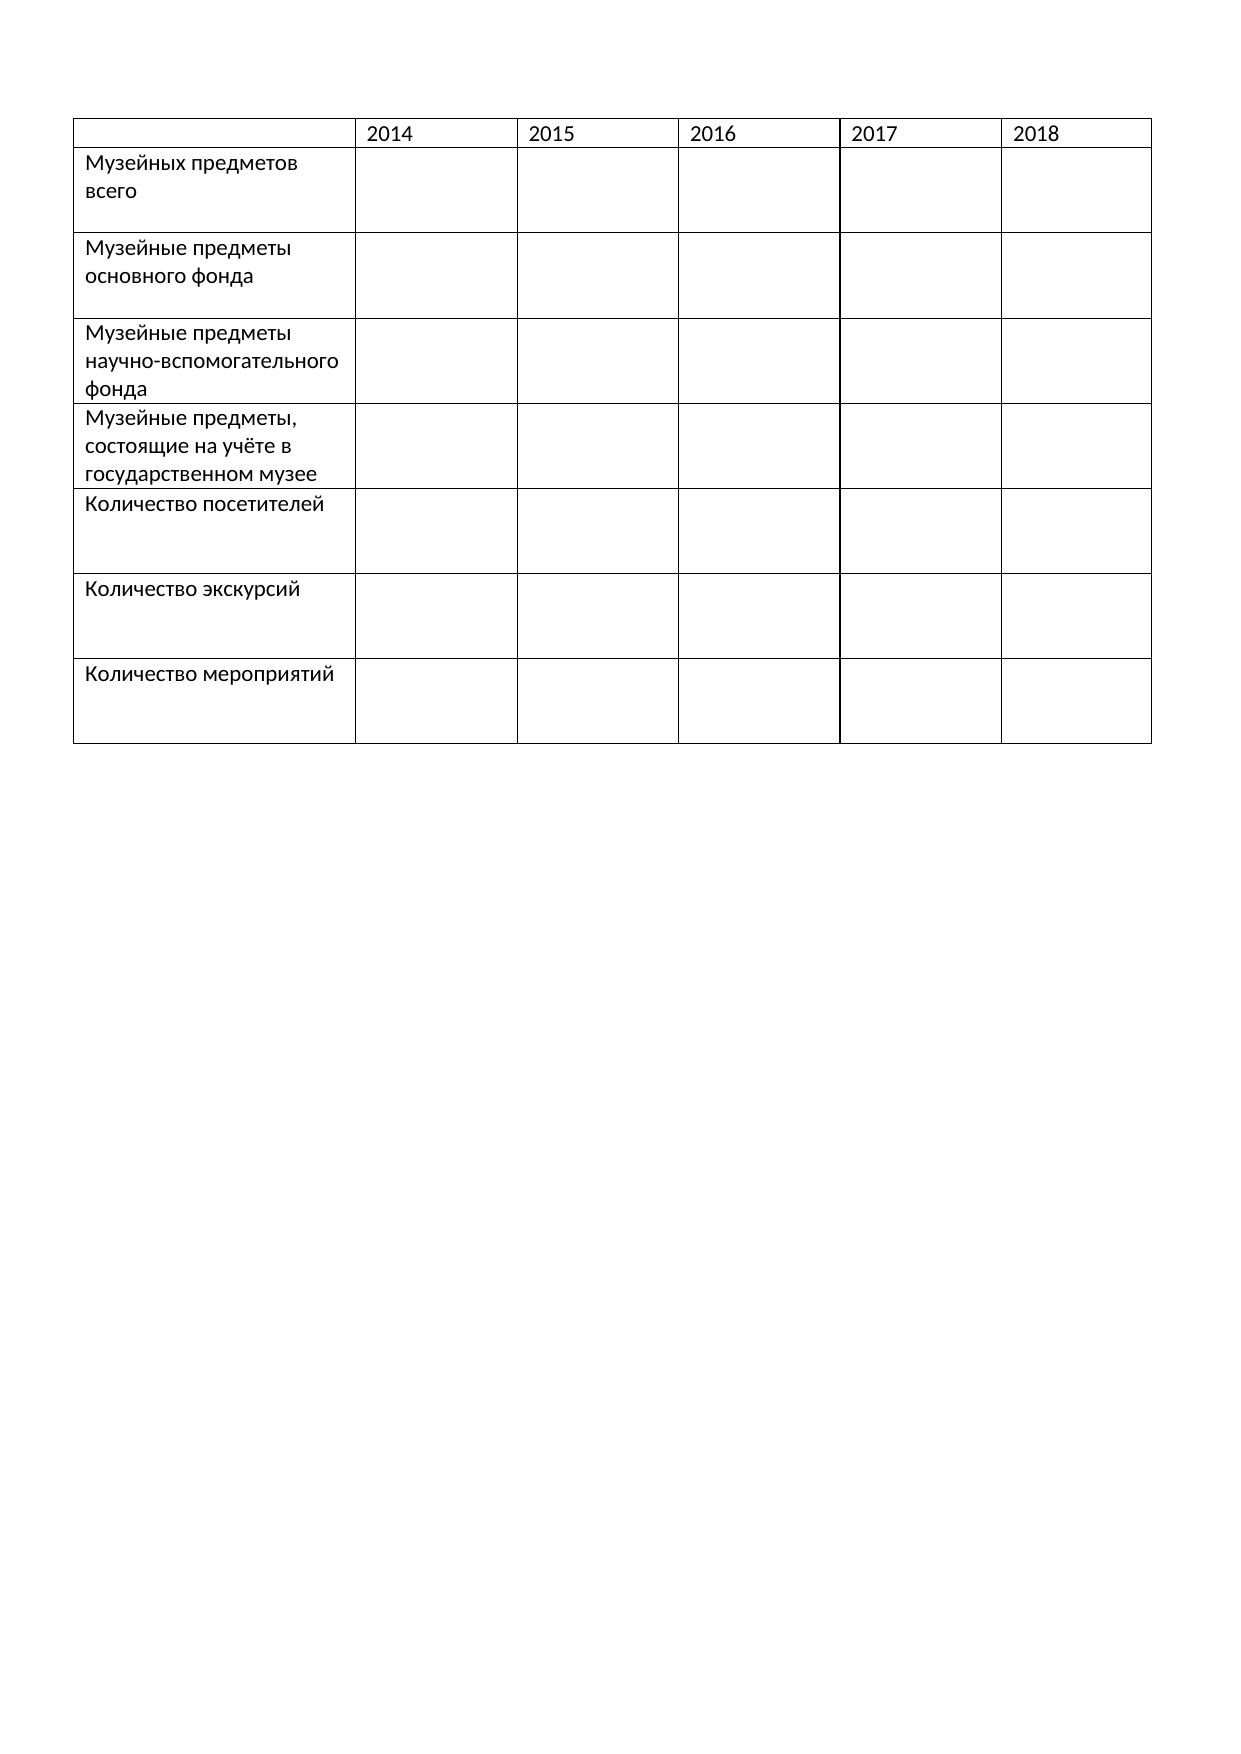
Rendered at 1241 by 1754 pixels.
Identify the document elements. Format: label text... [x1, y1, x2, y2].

table_header [74, 119, 355, 147]
table_cell [518, 233, 678, 317]
table_cell [679, 489, 839, 573]
table_cell [1002, 404, 1151, 488]
table_cell [356, 574, 517, 658]
table_cell [679, 659, 839, 743]
table_header 2014 [356, 119, 517, 147]
table_cell [679, 148, 839, 232]
table_cell [841, 574, 1001, 658]
table_header 2018 [1002, 119, 1151, 147]
table_cell [1002, 659, 1151, 743]
table_cell [679, 404, 839, 488]
table_cell [1002, 489, 1151, 573]
table_cell Количество посетителей [74, 489, 355, 573]
table_cell [356, 404, 517, 488]
table_cell [1002, 148, 1151, 232]
table_cell [841, 404, 1001, 488]
table_cell [356, 233, 517, 317]
table_header 2015 [518, 119, 678, 147]
table_cell Музейные предметы, состоящие на учёте в государственном музее [74, 404, 355, 488]
table_cell Музейные предметы научно-вспомогательного фонда [74, 319, 355, 402]
table_cell [518, 659, 678, 743]
table_cell [841, 319, 1001, 402]
table_cell [356, 148, 517, 232]
table_cell [356, 659, 517, 743]
table_header 2016 [679, 119, 839, 147]
table_cell [841, 489, 1001, 573]
table_cell [518, 319, 678, 402]
table_cell [356, 489, 517, 573]
table_cell [841, 659, 1001, 743]
table_cell [679, 233, 839, 317]
table_cell Количество экскурсий [74, 574, 355, 658]
table_cell [679, 574, 839, 658]
table_cell Музейные предметы основного фонда [74, 233, 355, 317]
table_cell [1002, 574, 1151, 658]
table_header 2017 [841, 119, 1001, 147]
table_cell [518, 148, 678, 232]
table_cell [841, 233, 1001, 317]
table_cell [518, 574, 678, 658]
table_cell [356, 319, 517, 402]
table_cell [1002, 319, 1151, 402]
table_cell [841, 148, 1001, 232]
table_cell [518, 489, 678, 573]
table_cell Музейных предметов всего [74, 148, 355, 232]
table_cell [1002, 233, 1151, 317]
table_cell Количество мероприятий [74, 659, 355, 743]
table_cell [679, 319, 839, 402]
table_cell [518, 404, 678, 488]
